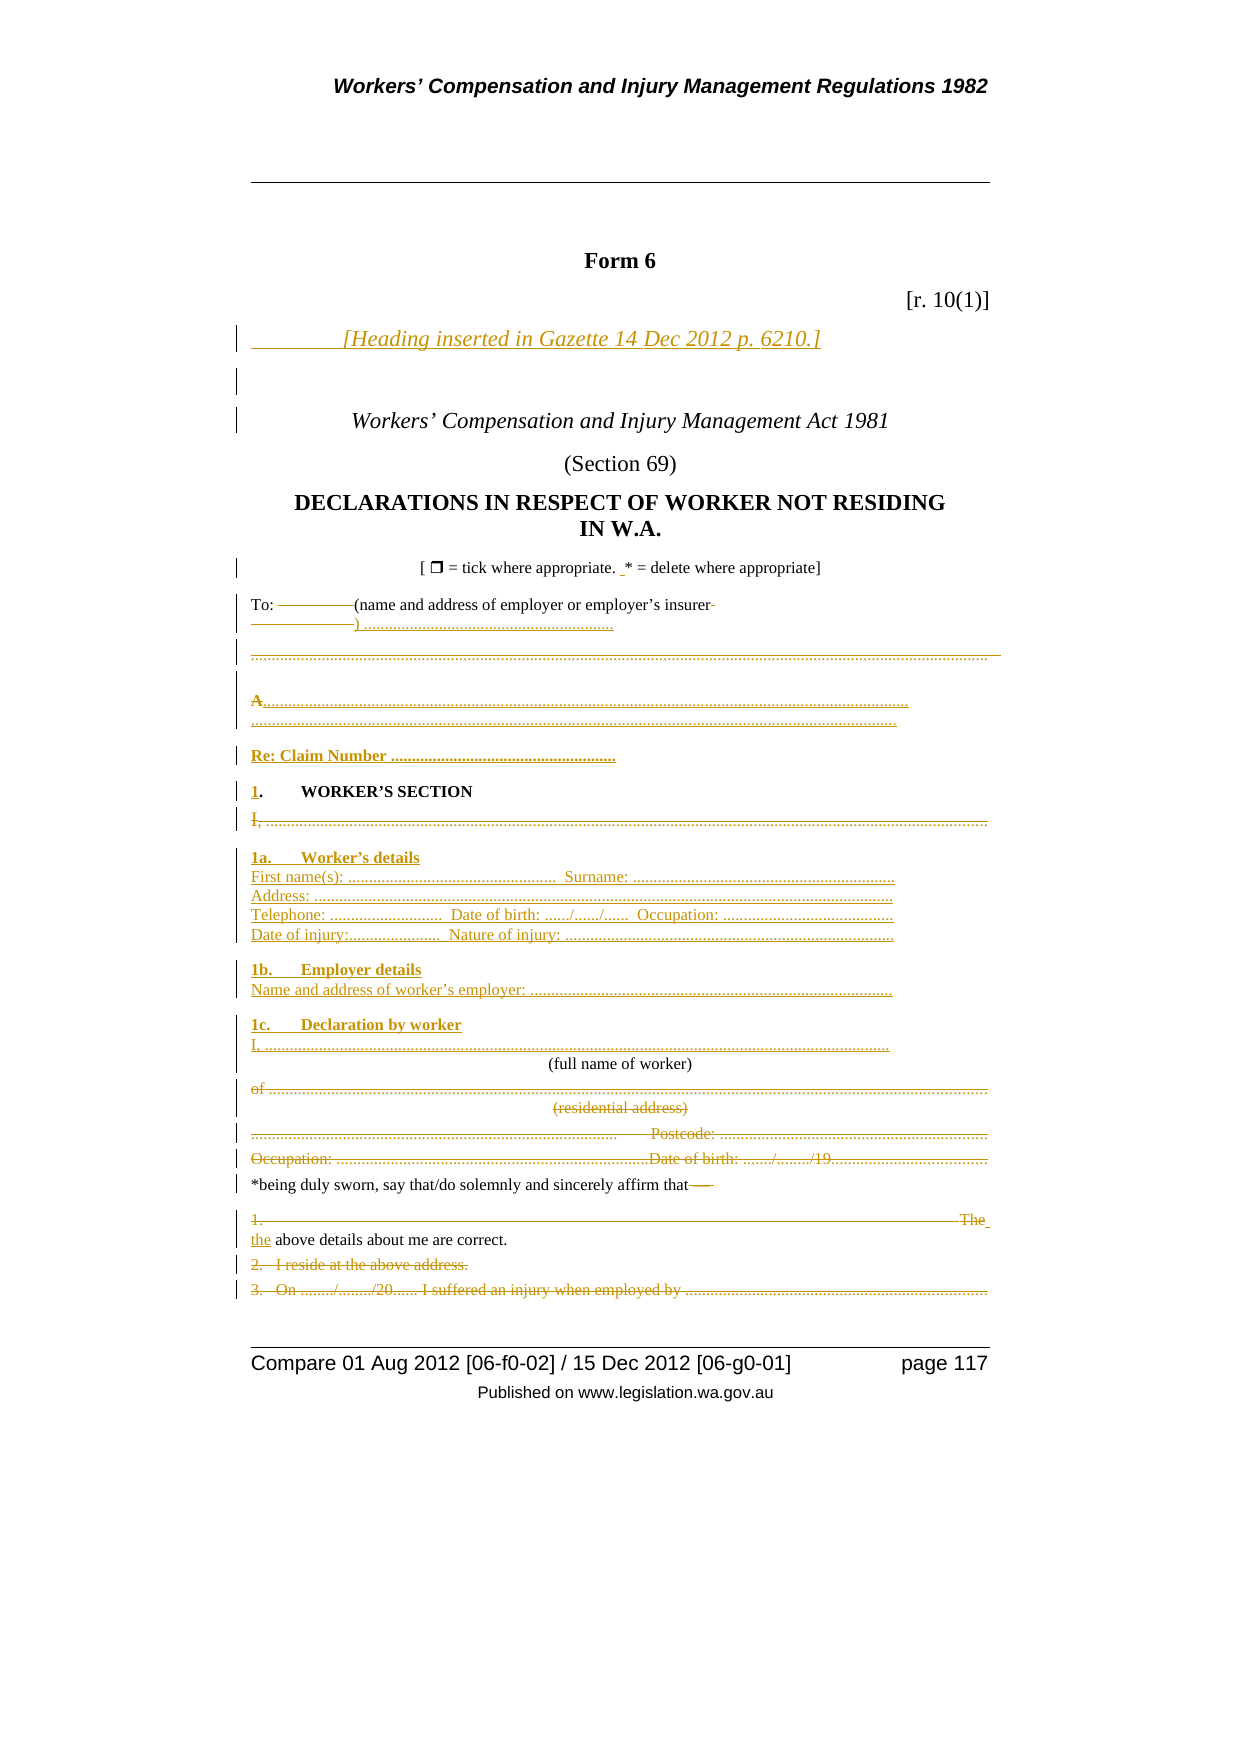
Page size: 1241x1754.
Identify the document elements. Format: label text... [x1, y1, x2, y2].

text [r. 10(1)] [251, 286, 990, 313]
text . WORKER’S SECTION [251, 781, 990, 801]
subtitle DECLARATIONS IN RESPECT OF WORKER NOT RESIDING IN W.A. [251, 489, 990, 542]
subtitle (Section 69) [251, 450, 990, 476]
text To: (name and address of employer or employer’s insurer [251, 594, 990, 633]
text (full name of worker) [251, 1053, 990, 1073]
text [ = tick where appropriate. * = delete where appropriate] [251, 558, 990, 578]
text above details about me are correct. [251, 1210, 990, 1248]
subtitle Form 6 [251, 247, 990, 274]
text *being duly sworn, say that/do solemnly and sincerely affirm that [251, 1174, 990, 1193]
subtitle Workers’ Compensation and Injury Management Act 1981 [251, 407, 990, 433]
